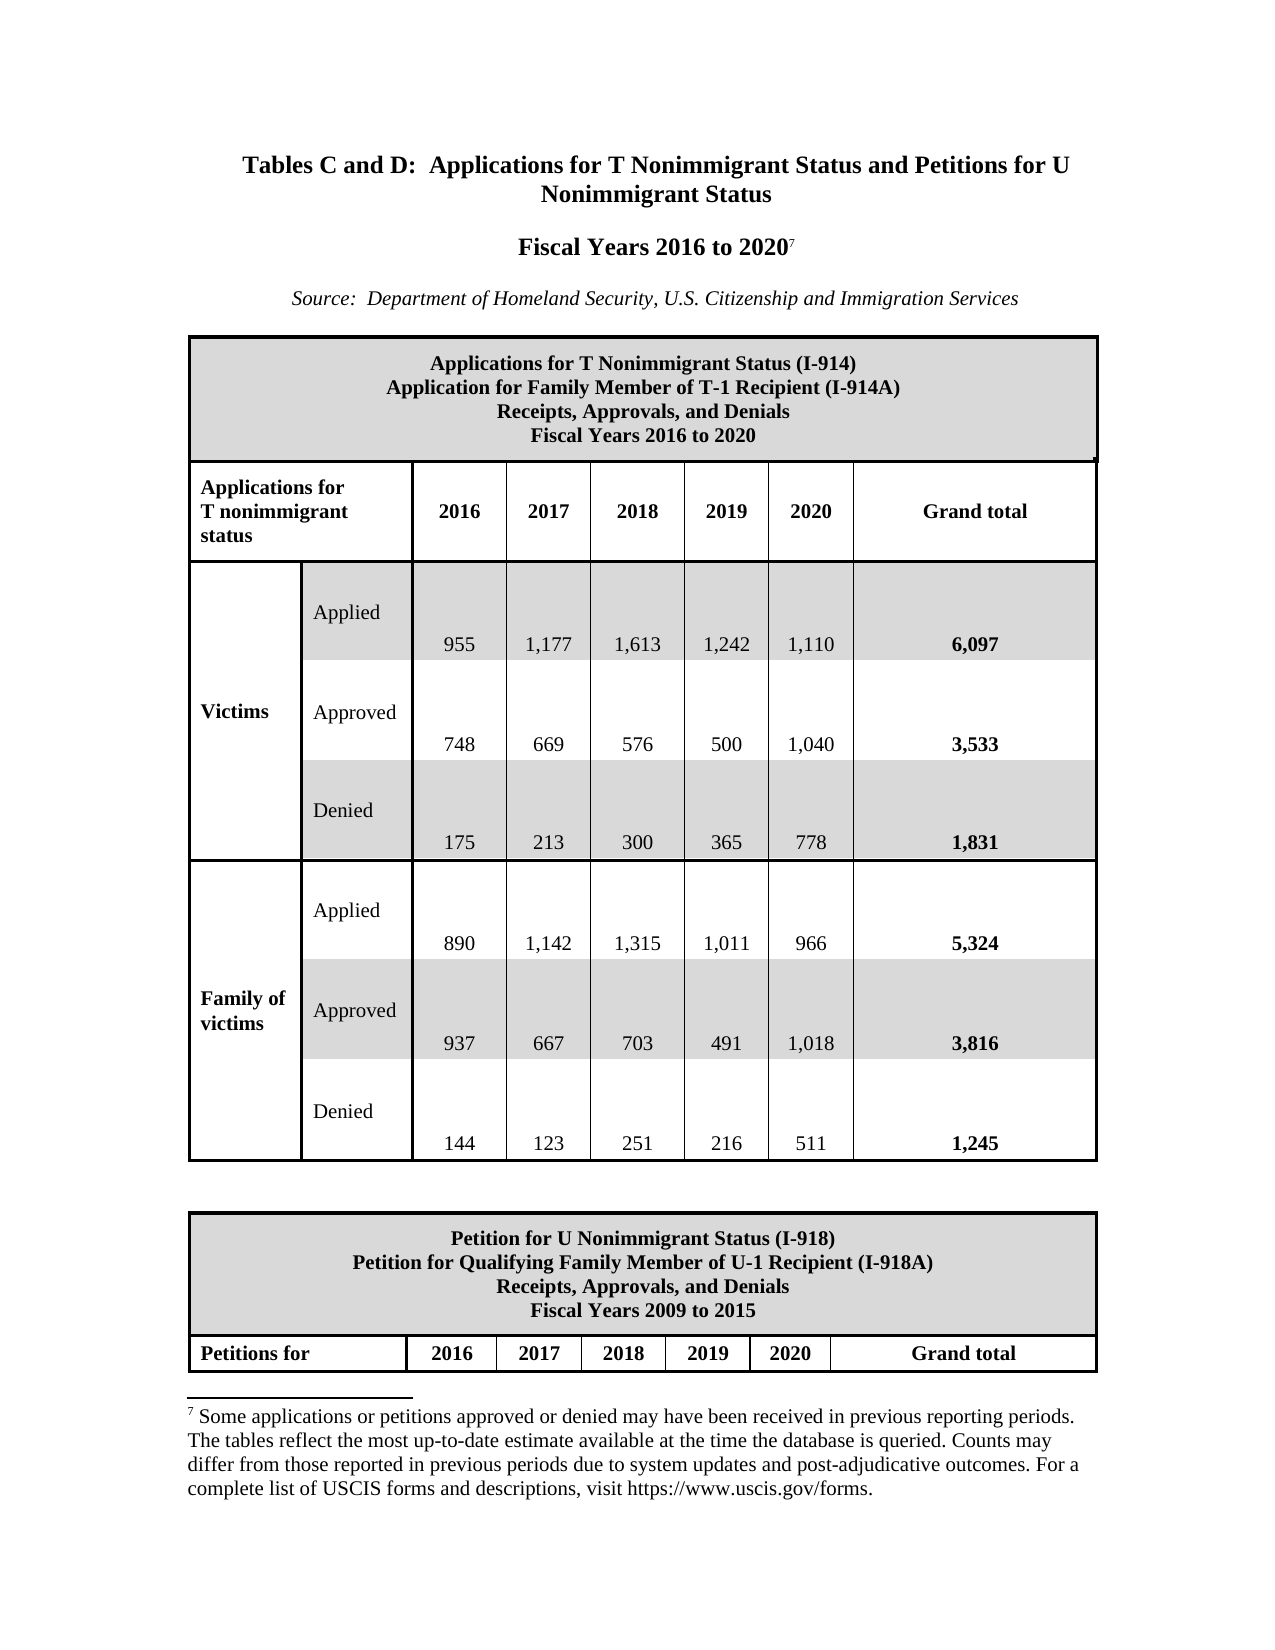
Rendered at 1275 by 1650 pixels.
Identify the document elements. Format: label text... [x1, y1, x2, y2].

table_cell Applied [303, 862, 411, 959]
table_cell 1,018 [769, 959, 853, 1059]
table_cell Grand total [854, 463, 1095, 560]
table_cell 213 [507, 760, 590, 858]
table_cell 123 [507, 1059, 590, 1159]
table_cell 1,315 [591, 862, 684, 959]
table_cell 576 [591, 660, 684, 760]
table_cell Grand total [831, 1337, 1095, 1369]
table_cell 1,040 [769, 660, 853, 760]
table_cell 890 [414, 862, 506, 959]
table_cell 2020 [751, 1337, 830, 1369]
table_cell Applications for T nonimmigrant status [191, 463, 411, 560]
table_cell 955 [414, 563, 506, 660]
table_cell 748 [414, 660, 506, 760]
list Tables C and D: Applications for T Nonimmigrant Status and Petitions for U Nonimmigrant Status [225, 150, 1087, 207]
table_cell 1,110 [769, 563, 853, 660]
table_cell 491 [685, 959, 768, 1059]
table_cell 5,324 [854, 862, 1095, 959]
table_cell 300 [591, 760, 684, 858]
table_cell 1,242 [685, 563, 768, 660]
table_cell 500 [685, 660, 768, 760]
table_cell 2018 [591, 463, 684, 560]
table_cell Denied [303, 760, 411, 858]
table_cell 2019 [685, 463, 768, 560]
table_cell 2016 [414, 463, 506, 560]
table_cell Victims [191, 563, 300, 858]
table_cell 2020 [769, 463, 853, 560]
table_cell Applied [303, 563, 411, 660]
table_cell 175 [414, 760, 506, 858]
table_cell 1,245 [854, 1059, 1095, 1159]
table_cell 144 [414, 1059, 506, 1159]
table_cell 3,816 [854, 959, 1095, 1059]
table_cell Denied [303, 1059, 411, 1159]
table_cell 1,613 [591, 563, 684, 660]
table_cell 511 [769, 1059, 853, 1159]
table_cell 1,831 [854, 760, 1095, 858]
table_cell 667 [507, 959, 590, 1059]
table_cell 2018 [582, 1337, 665, 1369]
table_cell Approved [303, 660, 411, 760]
table_cell 1,142 [507, 862, 590, 959]
table_cell 1,011 [685, 862, 768, 959]
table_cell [191, 1337, 405, 1369]
table_cell 3,533 [854, 660, 1095, 760]
table_cell 216 [685, 1059, 768, 1159]
table_cell 966 [769, 862, 853, 959]
table_cell 937 [414, 959, 506, 1059]
table_cell 2019 [666, 1337, 749, 1369]
table_cell 251 [591, 1059, 684, 1159]
table_header Applications for T Nonimmigrant Status (I-914) Application for Family Member of T-1 Recipient (I-914A) Receipts, Approvals, and Denials Fiscal Years 2016 to 2020 [191, 339, 1096, 460]
table_cell 669 [507, 660, 590, 760]
list Source: Department of Homeland Security, U.S. Citizenship and Immigration Services [225, 286, 1087, 310]
table_header Petition for U Nonimmigrant Status (I-918) Petition for Qualifying Family Member of U-1 Recipient (I-918A) Receipts, Approvals, and Denials Fiscal Years 2009 to 2015 [191, 1215, 1095, 1334]
table_cell 6,097 [854, 563, 1095, 660]
list Fiscal Years 2016 to 2020 [225, 232, 1087, 261]
table_cell Approved [303, 959, 411, 1059]
table_cell Family of victims [191, 862, 300, 1159]
table_cell 365 [685, 760, 768, 858]
table_cell 2016 [408, 1337, 496, 1369]
table_cell 778 [769, 760, 853, 858]
table_cell 2017 [507, 463, 590, 560]
table_cell 1,177 [507, 563, 590, 660]
table_cell 2017 [497, 1337, 581, 1369]
table_cell 703 [591, 959, 684, 1059]
